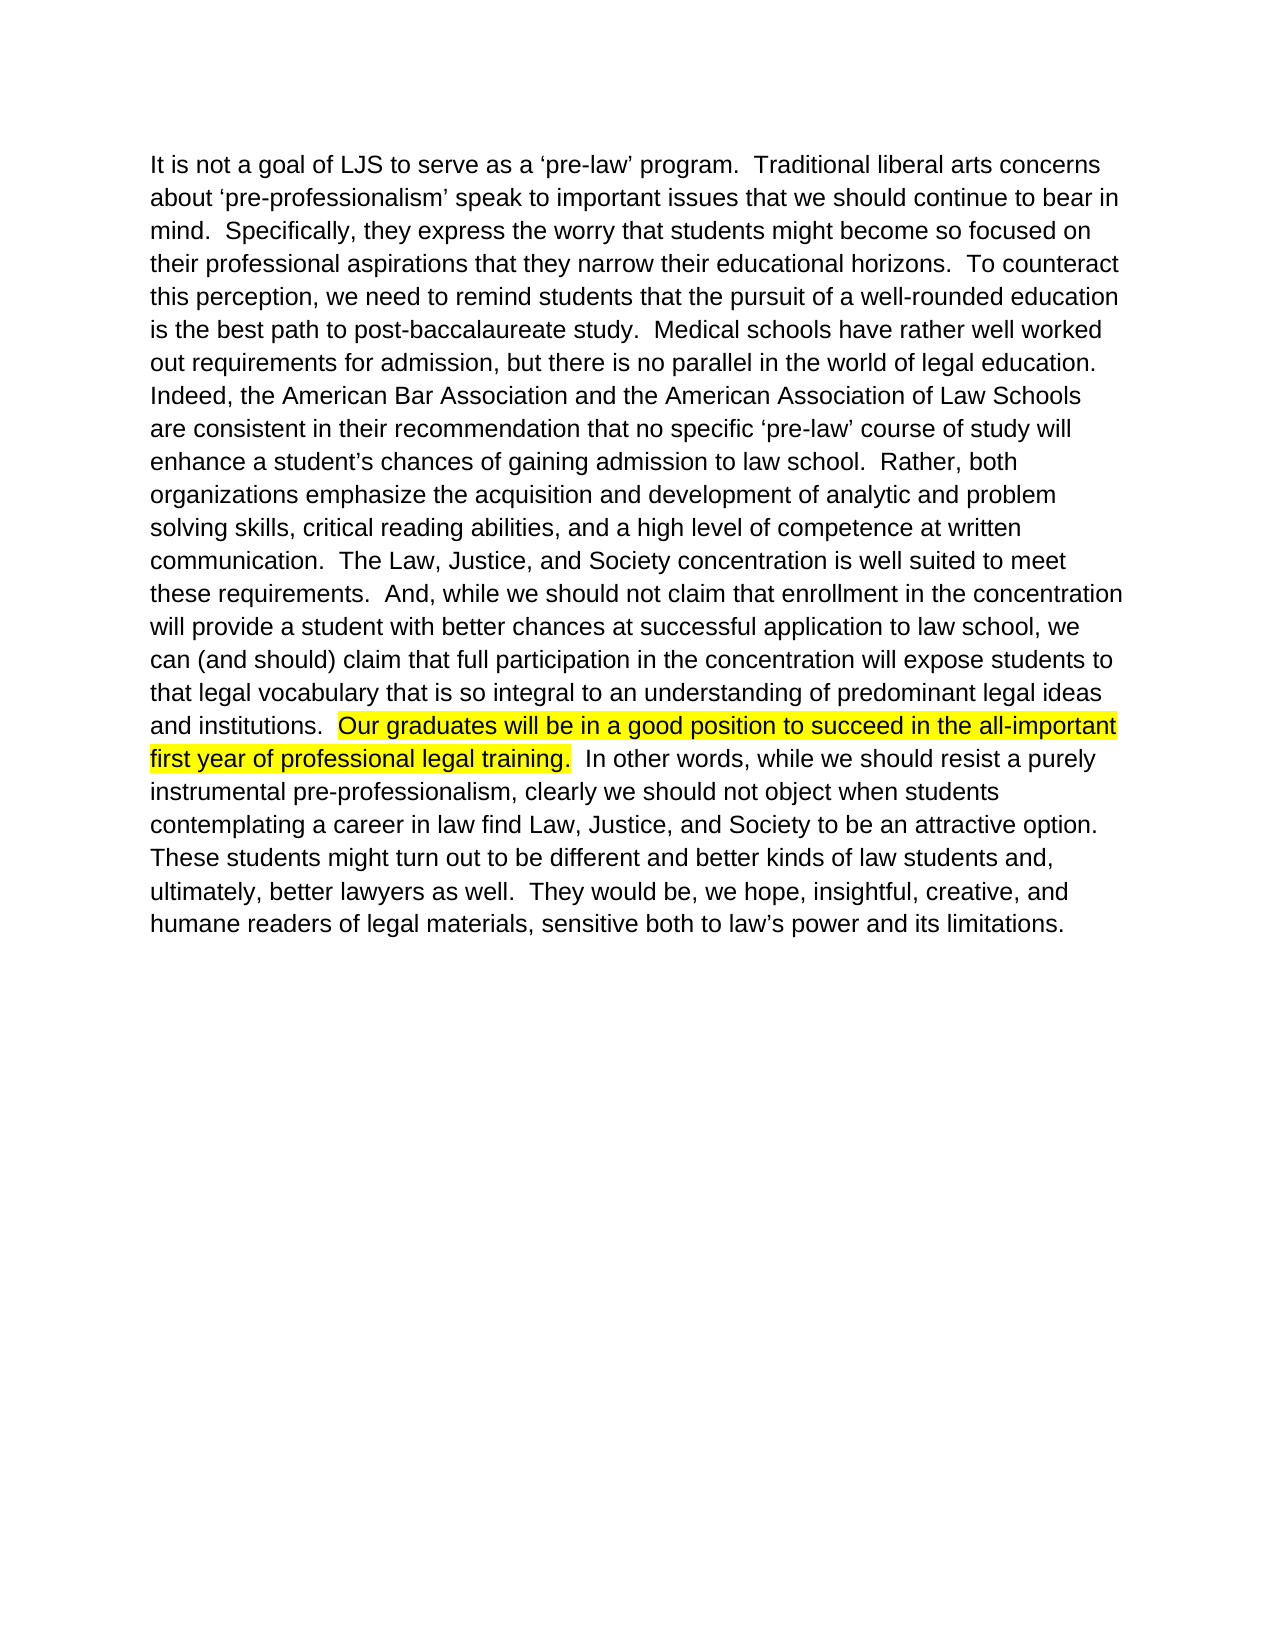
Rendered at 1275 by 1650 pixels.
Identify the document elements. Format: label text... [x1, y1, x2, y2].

text It is not a goal of LJS to serve as a ‘pre-law’ program. Traditional liberal arts concerns about ‘pre-professionalism’ speak to important issues that we should continue to bear in mind. Specifically, they express the worry that students might become so focused on their professional aspirations that they narrow their educational horizons. To counteract this perception, we need to remind students that the pursuit of a well-rounded education is the best path to post-baccalaureate study. Medical schools have rather well worked out requirements for admission, but there is no parallel in the world of legal education. Indeed, the American Bar Association and the American Association of Law Schools are consistent in their recommendation that no specific ‘pre-law’ course of study will enhance a student’s chances of gaining admission to law school. Rather, both organizations emphasize the acquisition and development of analytic and problem solving skills, critical reading abilities, and a high level of competence at written communication. The Law, Justice, and Society concentration is well suited to meet these requirements. And, while we should not claim that enrollment in the concentration will provide a student with better chances at successful application to law school, we can (and should) claim that full participation in the concentration will expose students to that legal vocabulary that is so integral to an understanding of predominant legal ideas and institutions. Our graduates will be in a good position to succeed in the all-important first year of professional legal training. In other words, while we should resist a purely instrumental pre-professionalism, clearly we should not object when students contemplating a career in law find Law, Justice, and Society to be an attractive option. These students might turn out to be different and better kinds of law students and, ultimately, better lawyers as well. They would be, we hope, insightful, creative, and humane readers of legal materials, sensitive both to law’s power and its limitations. [150, 150, 1125, 938]
